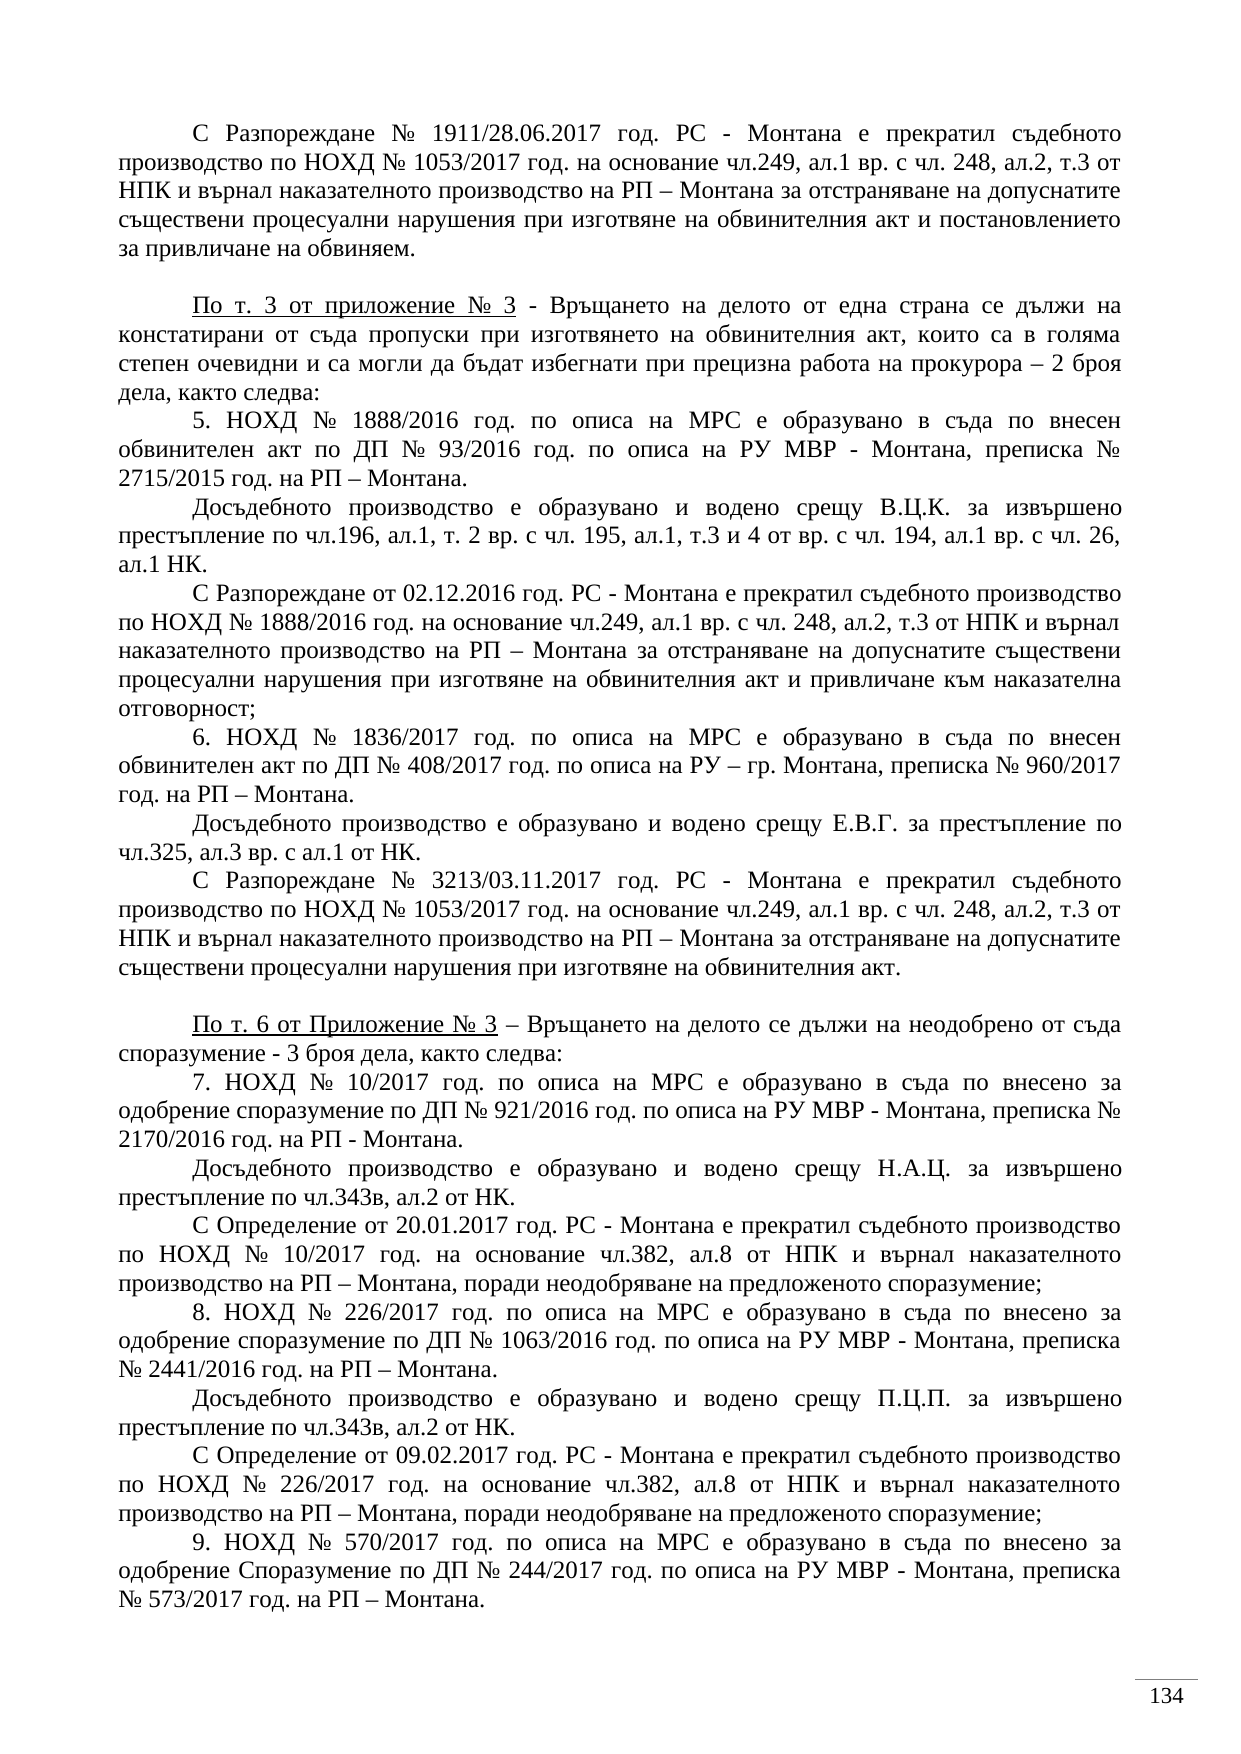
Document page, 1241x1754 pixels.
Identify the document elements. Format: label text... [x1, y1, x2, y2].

text 8. НОХД № 226/2017 год. по описа на МРС е образувано в съда по внесено за одобрение споразумение по ДП № 1063/2016 год. по описа на РУ МВР - Монтана, преписка № 2441/2016 год. на РП – Монтана. [118, 1297, 1122, 1383]
text По т. 3 от приложение № 3 - Връщането на делото от една страна се дължи на констатирани от съда пропуски при изготвянето на обвинителния акт, които са в голяма степен очевидни и са могли да бъдат избегнати при прецизна работа на прокурора – 2 броя дела, както следва: [118, 291, 1122, 406]
text 6. НОХД № 1836/2017 год. по описа на МРС е образувано в съда по внесен обвинителен акт по ДП № 408/2017 год. по описа на РУ – гр. Монтана, преписка № 960/2017 год. на РП – Монтана. [118, 722, 1122, 808]
text Досъдебното производство е образувано и водено срещу В.Ц.К. за извършено престъпление по чл.196, ал.1, т. 2 вр. с чл. 195, ал.1, т.3 и 4 от вр. с чл. 194, ал.1 вр. с чл. 26, ал.1 НК. [118, 492, 1122, 578]
text Досъдебното производство е образувано и водено срещу Н.А.Ц. за извършено престъпление по чл.343в, ал.2 от НК. [118, 1153, 1122, 1211]
text Досъдебното производство е образувано и водено срещу П.Ц.П. за извършено престъпление по чл.343в, ал.2 от НК. [118, 1383, 1122, 1441]
text С Определение от 09.02.2017 год. РС - Монтана е прекратил съдебното производство по НОХД № 226/2017 год. на основание чл.382, ал.8 от НПК и върнал наказателното производство на РП – Монтана, поради неодобряване на предложеното споразумение; [118, 1441, 1122, 1527]
text С Разпореждане от 02.12.2016 год. РС - Монтана е прекратил съдебното производство по НОХД № 1888/2016 год. на основание чл.249, ал.1 вр. с чл. 248, ал.2, т.3 от НПК и върнал наказателното производство на РП – Монтана за отстраняване на допуснатите съществени процесуални нарушения при изготвяне на обвинителния акт и привличане към наказателна отговорност; [118, 578, 1122, 722]
text По т. 6 от Приложение № 3 – Връщането на делото се дължи на неодобрено от съда споразумение - 3 броя дела, както следва: [118, 1009, 1122, 1067]
text С Разпореждане № 3213/03.11.2017 год. РС - Монтана е прекратил съдебното производство по НОХД № 1053/2017 год. на основание чл.249, ал.1 вр. с чл. 248, ал.2, т.3 от НПК и върнал наказателното производство на РП – Монтана за отстраняване на допуснатите съществени процесуални нарушения при изготвяне на обвинителния акт. [118, 866, 1122, 981]
text 7. НОХД № 10/2017 год. по описа на МРС е образувано в съда по внесено за одобрение споразумение по ДП № 921/2016 год. по описа на РУ МВР - Монтана, преписка № 2170/2016 год. на РП - Монтана. [118, 1067, 1122, 1153]
text 5. НОХД № 1888/2016 год. по описа на МРС е образувано в съда по внесен обвинителен акт по ДП № 93/2016 год. по описа на РУ МВР - Монтана, преписка № 2715/2015 год. на РП – Монтана. [118, 406, 1122, 492]
text 9. НОХД № 570/2017 год. по описа на МРС е образувано в съда по внесено за одобрение Споразумение по ДП № 244/2017 год. по описа на РУ МВР - Монтана, преписка № 573/2017 год. на РП – Монтана. [118, 1527, 1122, 1613]
text С Определение от 20.01.2017 год. РС - Монтана е прекратил съдебното производство по НОХД № 10/2017 год. на основание чл.382, ал.8 от НПК и върнал наказателното производство на РП – Монтана, поради неодобряване на предложеното споразумение; [118, 1211, 1122, 1297]
text С Разпореждане № 1911/28.06.2017 год. РС - Монтана е прекратил съдебното производство по НОХД № 1053/2017 год. на основание чл.249, ал.1 вр. с чл. 248, ал.2, т.3 от НПК и върнал наказателното производство на РП – Монтана за отстраняване на допуснатите съществени процесуални нарушения при изготвяне на обвинителния акт и постановлението за привличане на обвиняем. [118, 118, 1122, 262]
text Досъдебното производство е образувано и водено срещу Е.В.Г. за престъпление по чл.325, ал.3 вр. с ал.1 от НК. [118, 808, 1122, 866]
